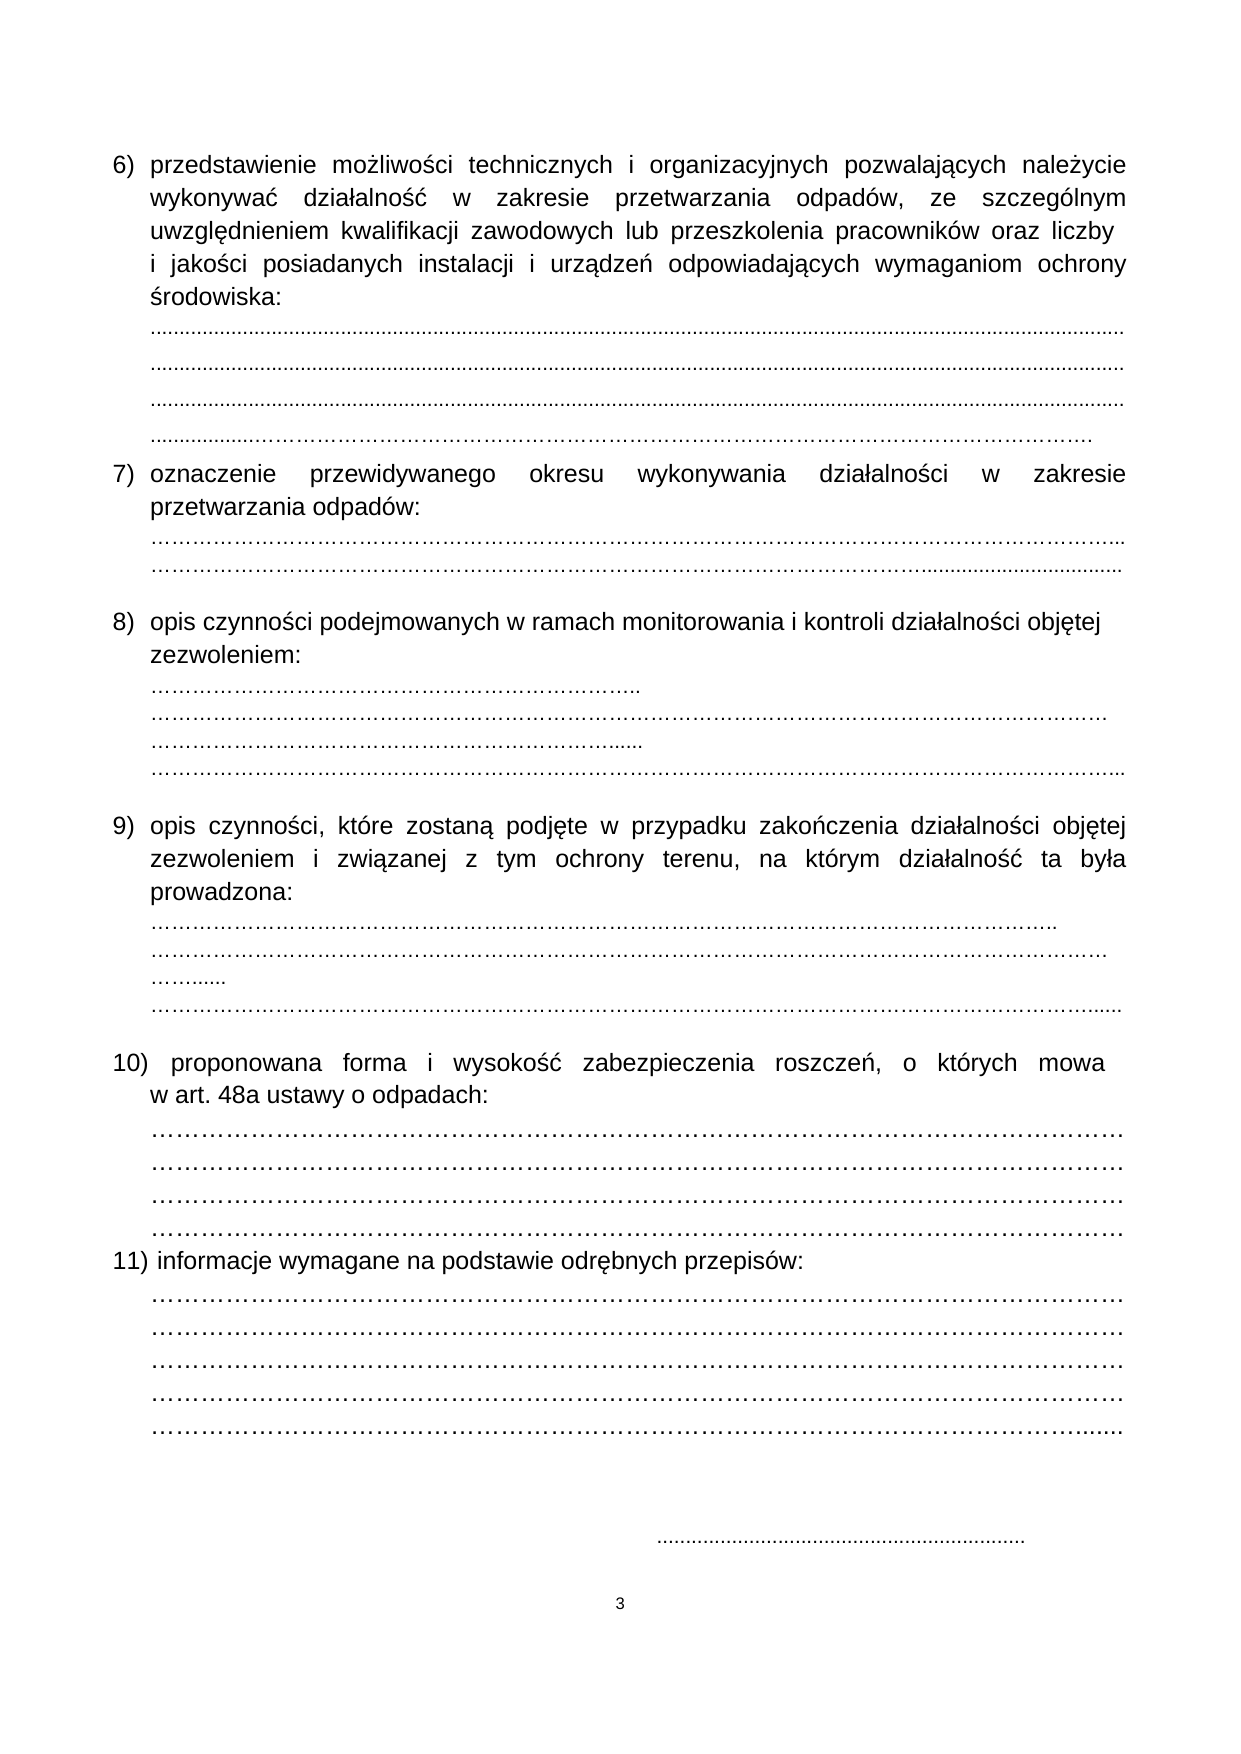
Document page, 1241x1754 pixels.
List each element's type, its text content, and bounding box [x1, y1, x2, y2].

list opis czynności, które zostaną podjęte w przypadku zakończenia działalności objętej zezwoleniem i związanej z tym ochrony terenu, na którym działalność ta była prowadzona: [112, 811, 1128, 906]
text …………………………………………………………………………………………………………………..………………………………………………………………………………………………………………………………...... [150, 910, 1128, 989]
list oznaczenie przewidywanego okresu wykonywania działalności w zakresie przetwarzania odpadów: [112, 459, 1128, 521]
text .............................................................................................................................................................................................................................................................................................................................................................................................................................................................................................................................................…………………………………………………………………………………………………………. [150, 315, 1128, 447]
text ……………………………………………………………………………………………………………………………………………………………………………………………………………………………………………………………………………………………………………………………………………………………………………………………………………………………… [150, 1113, 1128, 1241]
list informacje wymagane na podstawie odrębnych przepisów: [112, 1246, 1128, 1274]
text ………………………………………………………………………………………………………………………...... [150, 992, 1128, 1016]
text ……………………………………………………………..……………………………………………………………………………………………………………………………………………………………………………………...... [150, 673, 1128, 752]
list przedstawienie możliwości technicznych i organizacyjnych pozwalających należycie wykonywać działalność w zakresie przetwarzania odpadów, ze szczególnym uwzględnieniem kwalifikacji zawodowych lub przeszkolenia pracowników oraz liczby i jakości posiadanych instalacji i urządzeń odpowiadających wymaganiom ochrony środowiska: [112, 150, 1128, 311]
text …………………………………………………………………………………………………………………………... [150, 756, 1128, 780]
text …………………………………………………………………………………………………………………………...…………………………………………………………………………………………………................................... [150, 525, 1128, 576]
text ................................................................ [555, 1524, 1128, 1548]
list proponowana forma i wysokość zabezpieczenia roszczeń, o których mowa w art. 48a ustawy o odpadach: [112, 1047, 1128, 1109]
text …………………………………………………………………………………………………………………………………………………………………………………………………………………………………………………………………………………………………………………………………………………………………………………………………………………………………………………………………………………………………………………………………....... [150, 1279, 1128, 1439]
list opis czynności podejmowanych w ramach monitorowania i kontroli działalności objętej zezwoleniem: [112, 607, 1128, 669]
